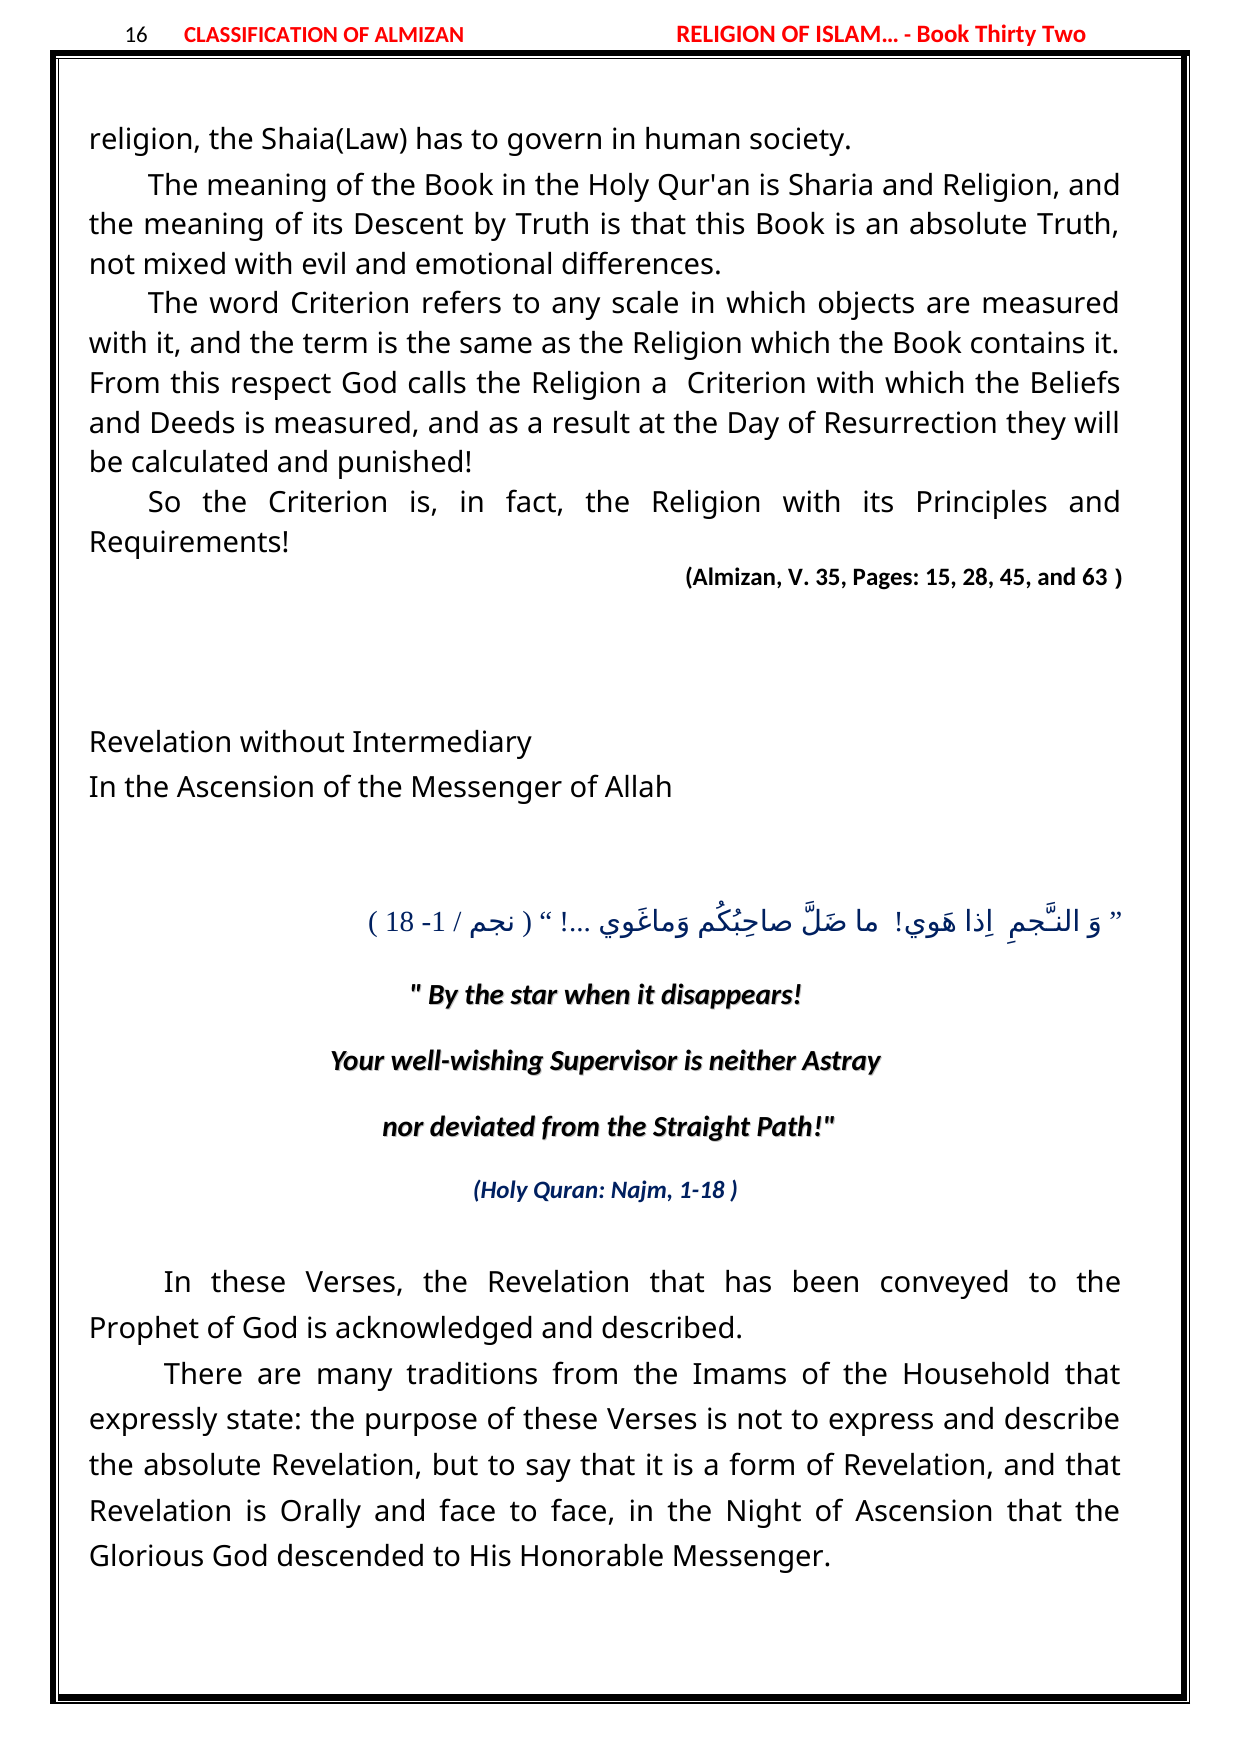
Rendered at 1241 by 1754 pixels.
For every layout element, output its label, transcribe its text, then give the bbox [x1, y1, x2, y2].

text In these Verses, the Revelation that has been conveyed to the Prophet of God is acknowledged and described. [89, 1262, 1122, 1347]
text The meaning of the Book in the Holy Qur'an is Sharia and Religion, and the meaning of its Descent by Truth is that this Book is an absolute Truth, not mixed with evil and emotional differences. [89, 164, 1122, 283]
text Revelation without Intermediary [89, 721, 1122, 761]
text (Holy Quran: Najm, 1-18 ) [89, 1174, 1122, 1204]
subtitle nor deviated from the Straight Path!" [89, 1108, 1122, 1143]
subtitle Your well-wishing Supervisor is neither Astray [89, 1042, 1122, 1078]
text In the Ascension of the Messenger of Allah [89, 766, 1122, 806]
subtitle " By the star when it disappears! [89, 976, 1122, 1012]
text (Almizan, V. 35, Pages: 15, 28, 45, and 63 ) [89, 561, 1122, 592]
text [89, 118, 1122, 158]
text So the Criterion is, in fact, the Religion with its Principles and Requirements! [89, 481, 1122, 561]
text There are many traditions from the Imams of the Household that expressly state: the purpose of these Verses is not to express and describe the absolute Revelation, but to say that it is a form of Revelation, and that Revelation is Orally and face to face, in the Night of Ascension that the Glorious God descended to His Honorable Messenger. [89, 1353, 1122, 1575]
text ” وَ النـَّجمِ اِذا هَوي! ما ضَلَّ صاحِبُكُم وَماغَوي ...! “ ( نجم / 1- 18 ) [89, 904, 1122, 938]
text The word Criterion refers to any scale in which objects are measured with it, and the term is the same as the Religion which the Book contains it. From this respect God calls the Religion a Criterion with which the Beliefs and Deeds is measured, and as a result at the Day of Resurrection they will be calculated and punished! [89, 283, 1122, 481]
